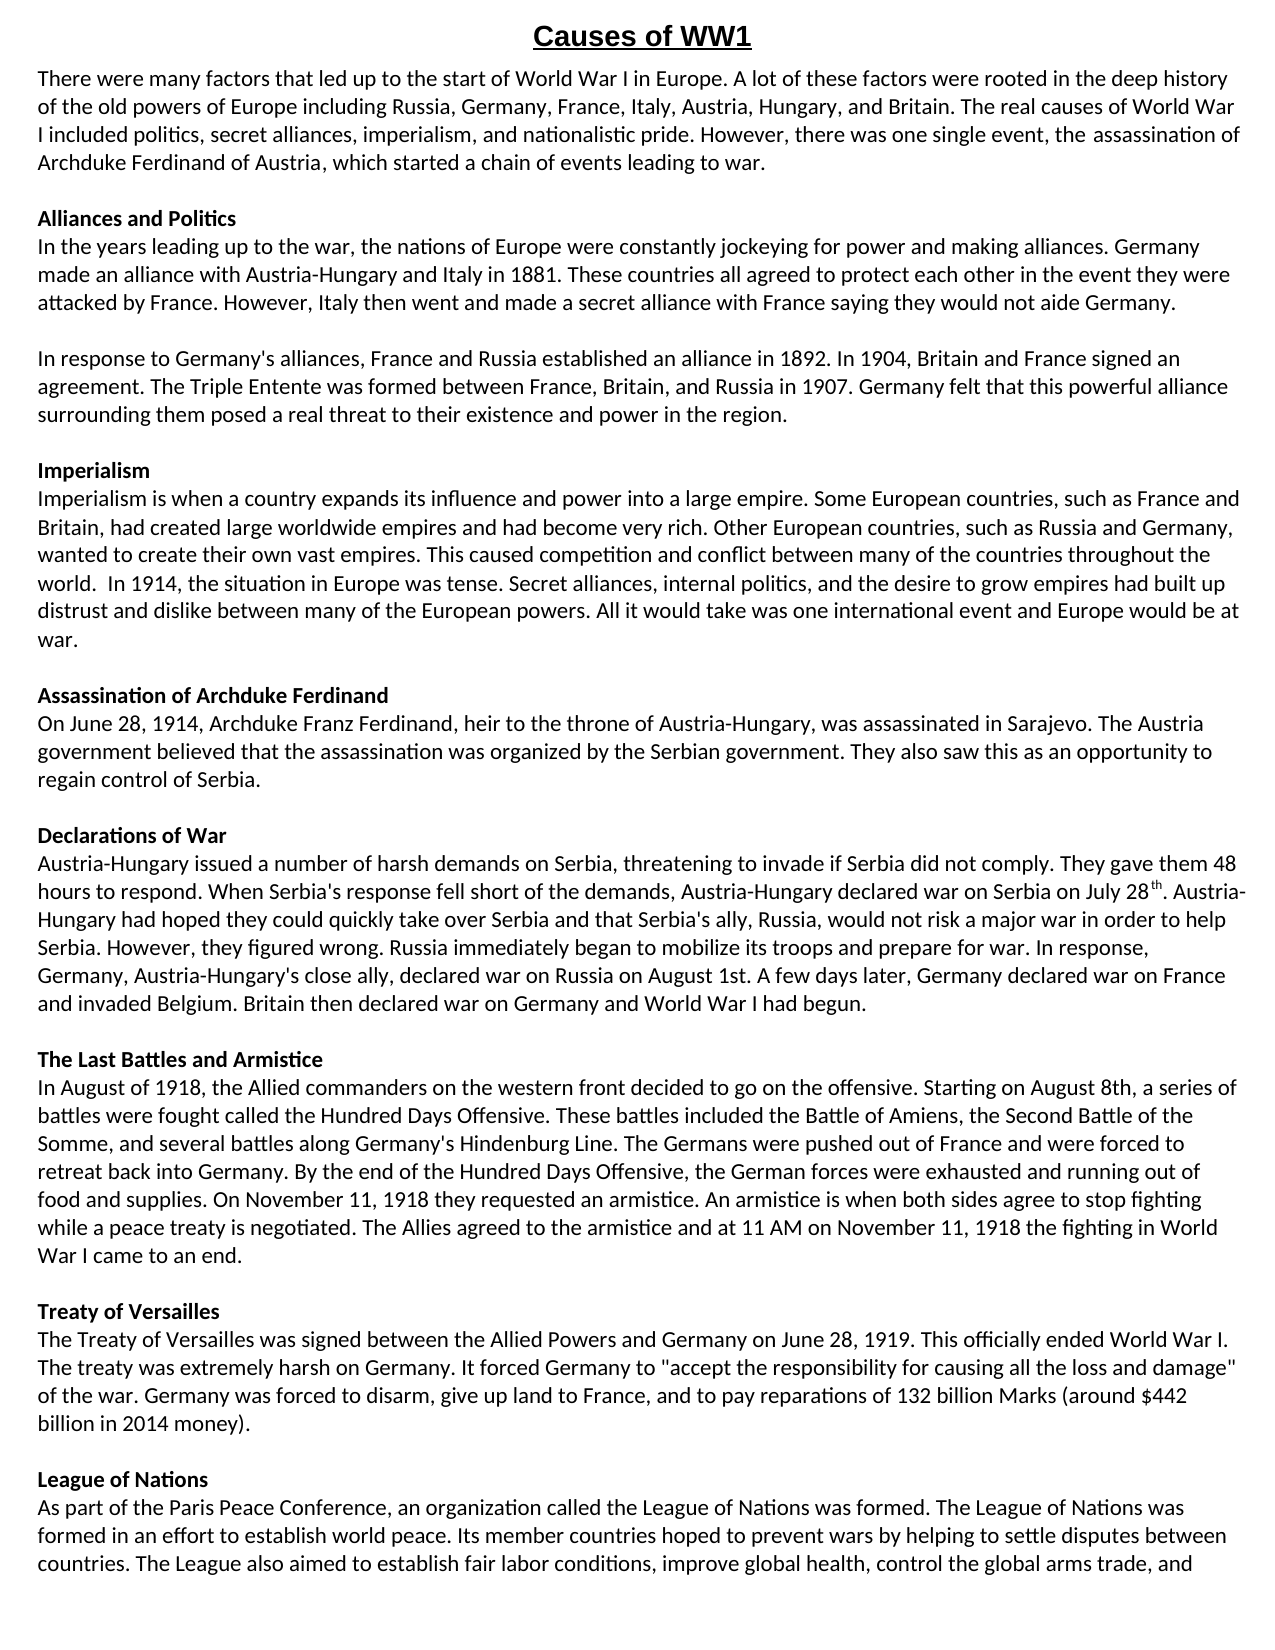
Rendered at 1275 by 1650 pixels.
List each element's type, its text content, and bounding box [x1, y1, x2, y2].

text Assassination of Archduke Ferdinand On June 28, 1914, Archduke Franz Ferdinand, heir to the throne of Austria-Hungary, was assassinated in Sarajevo. The Austria government believed that the assassination was organized by the Serbian government. They also saw this as an opportunity to regain control of Serbia. [37, 653, 1247, 793]
text There were many factors that led up to the start of World War I in Europe. A lot of these factors were rooted in the deep history of the old powers of Europe including Russia, Germany, France, Italy, Austria, Hungary, and Britain. The real causes of World War I included politics, secret alliances, imperialism, and nationalistic pride. However, there was one single event, the assassination of Archduke Ferdinand of Austria, which started a chain of events leading to war. [772, 64, 1247, 176]
text In response to Germany's alliances, France and Russia established an alliance in 1892. In 1904, Britain and France signed an agreement. The Triple Entente was formed between France, Britain, and Russia in 1907. Germany felt that this powerful alliance surrounding them posed a real threat to their existence and power in the region. Imperialism Imperialism is when a country expands its influence and power into a large empire. Some European countries, such as France and Britain, had created large worldwide empires and had become very rich. Other European countries, such as Russia and Germany, wanted to create their own vast empires. This caused competition and conflict between many of the countries throughout the world. In 1914, the situation in Europe was tense. Secret alliances, internal politics, and the desire to grow empires had built up distrust and dislike between many of the European powers. All it would take was one international event and Europe would be at war. [37, 344, 1247, 653]
text Declarations of War Austria-Hungary issued a number of harsh demands on Serbia, threatening to invade if Serbia did not comply. They gave them 48 hours to respond. When Serbia's response fell short of the demands, Austria-Hungary declared war on Serbia on July 28th. Austria-Hungary had hoped they could quickly take over Serbia and that Serbia's ally, Russia, would not risk a major war in order to help Serbia. However, they figured wrong. Russia immediately began to mobilize its troops and prepare for war. In response, Germany, Austria-Hungary's close ally, declared war on Russia on August 1st. A few days later, Germany declared war on France and invaded Belgium. Britain then declared war on Germany and World War I had begun. The Last Battles and Armistice In August of 1918, the Allied commanders on the western front decided to go on the offensive. Starting on August 8th, a series of battles were fought called the Hundred Days Offensive. These battles included the Battle of Amiens, the Second Battle of the Somme, and several battles along Germany's Hindenburg Line. The Germans were pushed out of France and were forced to retreat back into Germany. By the end of the Hundred Days Offensive, the German forces were exhausted and running out of food and supplies. On November 11, 1918 they requested an armistice. An armistice is when both sides agree to stop fighting while a peace treaty is negotiated. The Allies agreed to the armistice and at 11 AM on November 11, 1918 the fighting in World War I came to an end. [37, 793, 1247, 1269]
text Alliances and Politics In the years leading up to the war, the nations of Europe were constantly jockeying for power and making alliances. Germany made an alliance with Austria-Hungary and Italy in 1881. These countries all agreed to protect each other in the event they were attacked by France. However, Italy then went and made a secret alliance with France saying they would not aide Germany. [37, 176, 1247, 344]
text Treaty of Versailles The Treaty of Versailles was signed between the Allied Powers and Germany on June 28, 1919. This officially ended World War I. The treaty was extremely harsh on Germany. It forced Germany to "accept the responsibility for causing all the loss and damage" of the war. Germany was forced to disarm, give up land to France, and to pay reparations of 132 billion Marks (around $442 billion in 2014 money). [225, 1297, 1247, 1437]
text Causes of WW1 [53, 19, 1231, 52]
